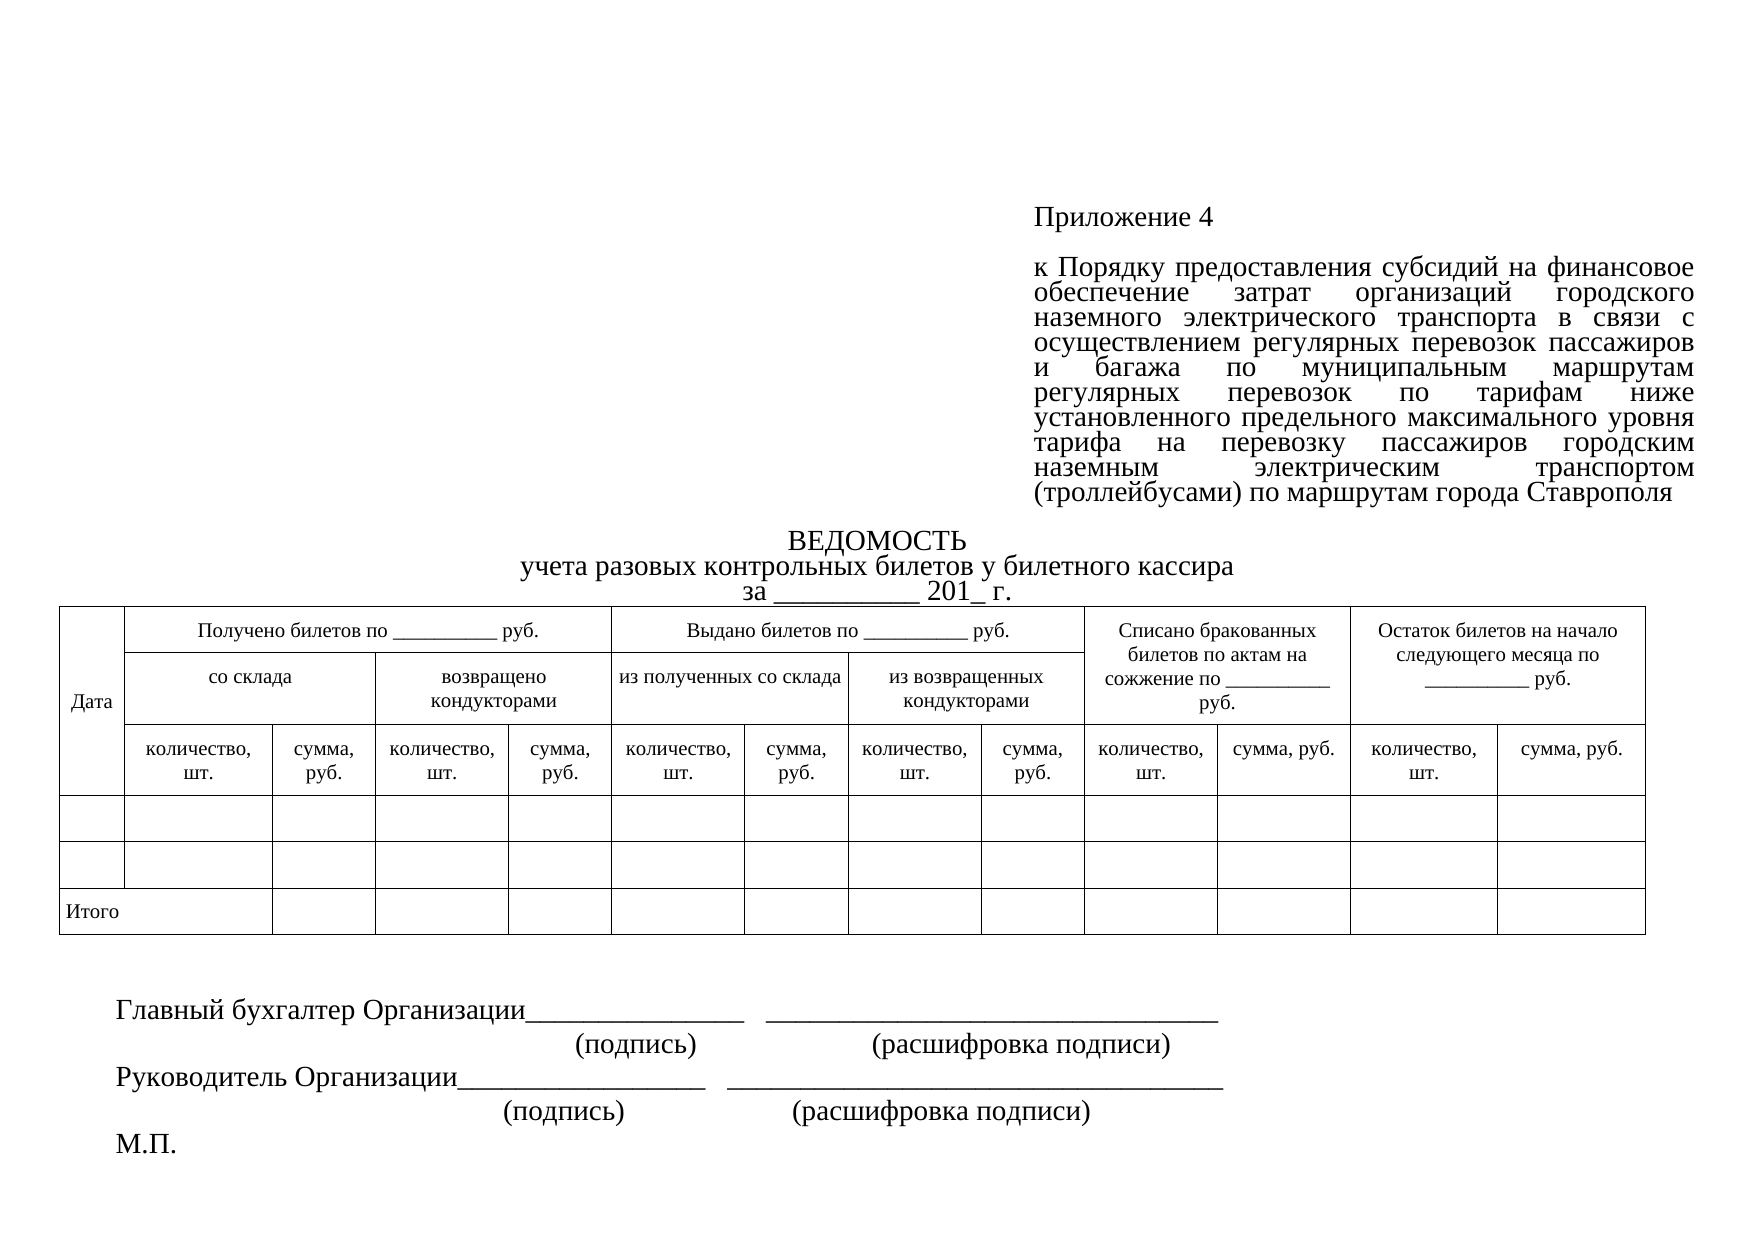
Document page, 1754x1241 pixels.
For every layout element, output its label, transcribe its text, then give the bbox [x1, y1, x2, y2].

table_cell из возвращенных кондукторами [849, 653, 1084, 724]
table_cell из полученных со склада [612, 653, 848, 724]
table_cell сумма, руб. [1498, 725, 1645, 795]
table_cell сумма, руб. [982, 725, 1084, 795]
table_cell [1498, 842, 1645, 887]
table_cell [612, 842, 744, 887]
table_cell [376, 796, 508, 841]
text (подпись) (расшифровка подписи) [59, 1026, 1695, 1059]
text Руководитель Организации_________________ __________________________________ [59, 1059, 1695, 1093]
table_header Списано бракованных билетов по актам на сожжение по __________ руб. [1085, 607, 1350, 724]
text Приложение 4 [1034, 207, 1695, 232]
table_cell [60, 796, 124, 841]
table_cell [612, 889, 744, 934]
text за __________ 201_ г. [59, 581, 1695, 606]
table_cell [849, 889, 981, 934]
text (подпись) (расшифровка подписи) [59, 1093, 1695, 1127]
table_cell [60, 842, 124, 887]
table_cell сумма, руб. [1218, 725, 1350, 795]
table_cell [745, 889, 848, 934]
table_cell количество, шт. [376, 725, 508, 795]
text учета разовых контрольных билетов у билетного кассира [59, 556, 1695, 581]
table_cell возвращено кондукторами [376, 653, 611, 724]
table_cell [1085, 796, 1217, 841]
table_cell [376, 842, 508, 887]
table_cell [1085, 889, 1217, 934]
table_cell [273, 796, 375, 841]
table_header Выдано билетов по __________ руб. [612, 607, 1084, 652]
table_cell [1218, 796, 1350, 841]
table_header Остаток билетов на начало следующего месяца по __________ руб. [1351, 607, 1645, 724]
text Главный бухгалтер Организации_______________ _______________________________ [59, 992, 1695, 1026]
text ВЕДОМОСТЬ [59, 531, 831, 556]
table_cell [1085, 842, 1217, 887]
table_cell количество, шт. [1085, 725, 1217, 795]
table_header Дата [60, 607, 124, 795]
table_cell количество, шт. [612, 725, 744, 795]
table_cell количество, шт. [125, 725, 272, 795]
table_cell [125, 842, 272, 887]
table_cell со склада [125, 653, 375, 724]
table_cell [849, 796, 981, 841]
table_cell [1218, 842, 1350, 887]
table_cell [849, 842, 981, 887]
table_header Получено билетов по __________ руб. [125, 607, 611, 652]
text М.П. [59, 1127, 1695, 1160]
table_cell [1351, 842, 1497, 887]
table_cell [273, 889, 375, 934]
table_cell [125, 796, 272, 841]
table_cell сумма, руб. [273, 725, 375, 795]
table_cell [1218, 889, 1350, 934]
table_cell [273, 842, 375, 887]
table_cell [1351, 796, 1497, 841]
table_cell [745, 842, 848, 887]
table_cell сумма, руб. [745, 725, 848, 795]
table_cell [982, 889, 1084, 934]
table_cell [1498, 889, 1645, 934]
table_cell [509, 796, 611, 841]
table_cell количество, шт. [849, 725, 981, 795]
text к Порядку предоставления субсидий на финансовое обеспечение затрат организаций городского наземного электрического транспорта в связи с осуществлением регулярных перевозок пассажиров и багажа по муниципальным маршрутам регулярных перевозок по тарифам ниже установленного предельного максимального уровня тарифа на перевозку пассажиров городским наземным электрическим транспортом (троллейбусами) по маршрутам города Ставрополя [1034, 257, 1695, 507]
table_cell [745, 796, 848, 841]
text ВЕДОМОСТЬ [841, 531, 1695, 556]
table_cell [509, 842, 611, 887]
table_cell [1351, 889, 1497, 934]
table_cell [612, 796, 744, 841]
table_cell [982, 796, 1084, 841]
table_cell Итого [60, 889, 272, 934]
table_cell количество, шт. [1351, 725, 1497, 795]
table_cell [1498, 796, 1645, 841]
table_cell [982, 842, 1084, 887]
table_cell сумма, руб. [509, 725, 611, 795]
table_cell [509, 889, 611, 934]
table_cell [376, 889, 508, 934]
